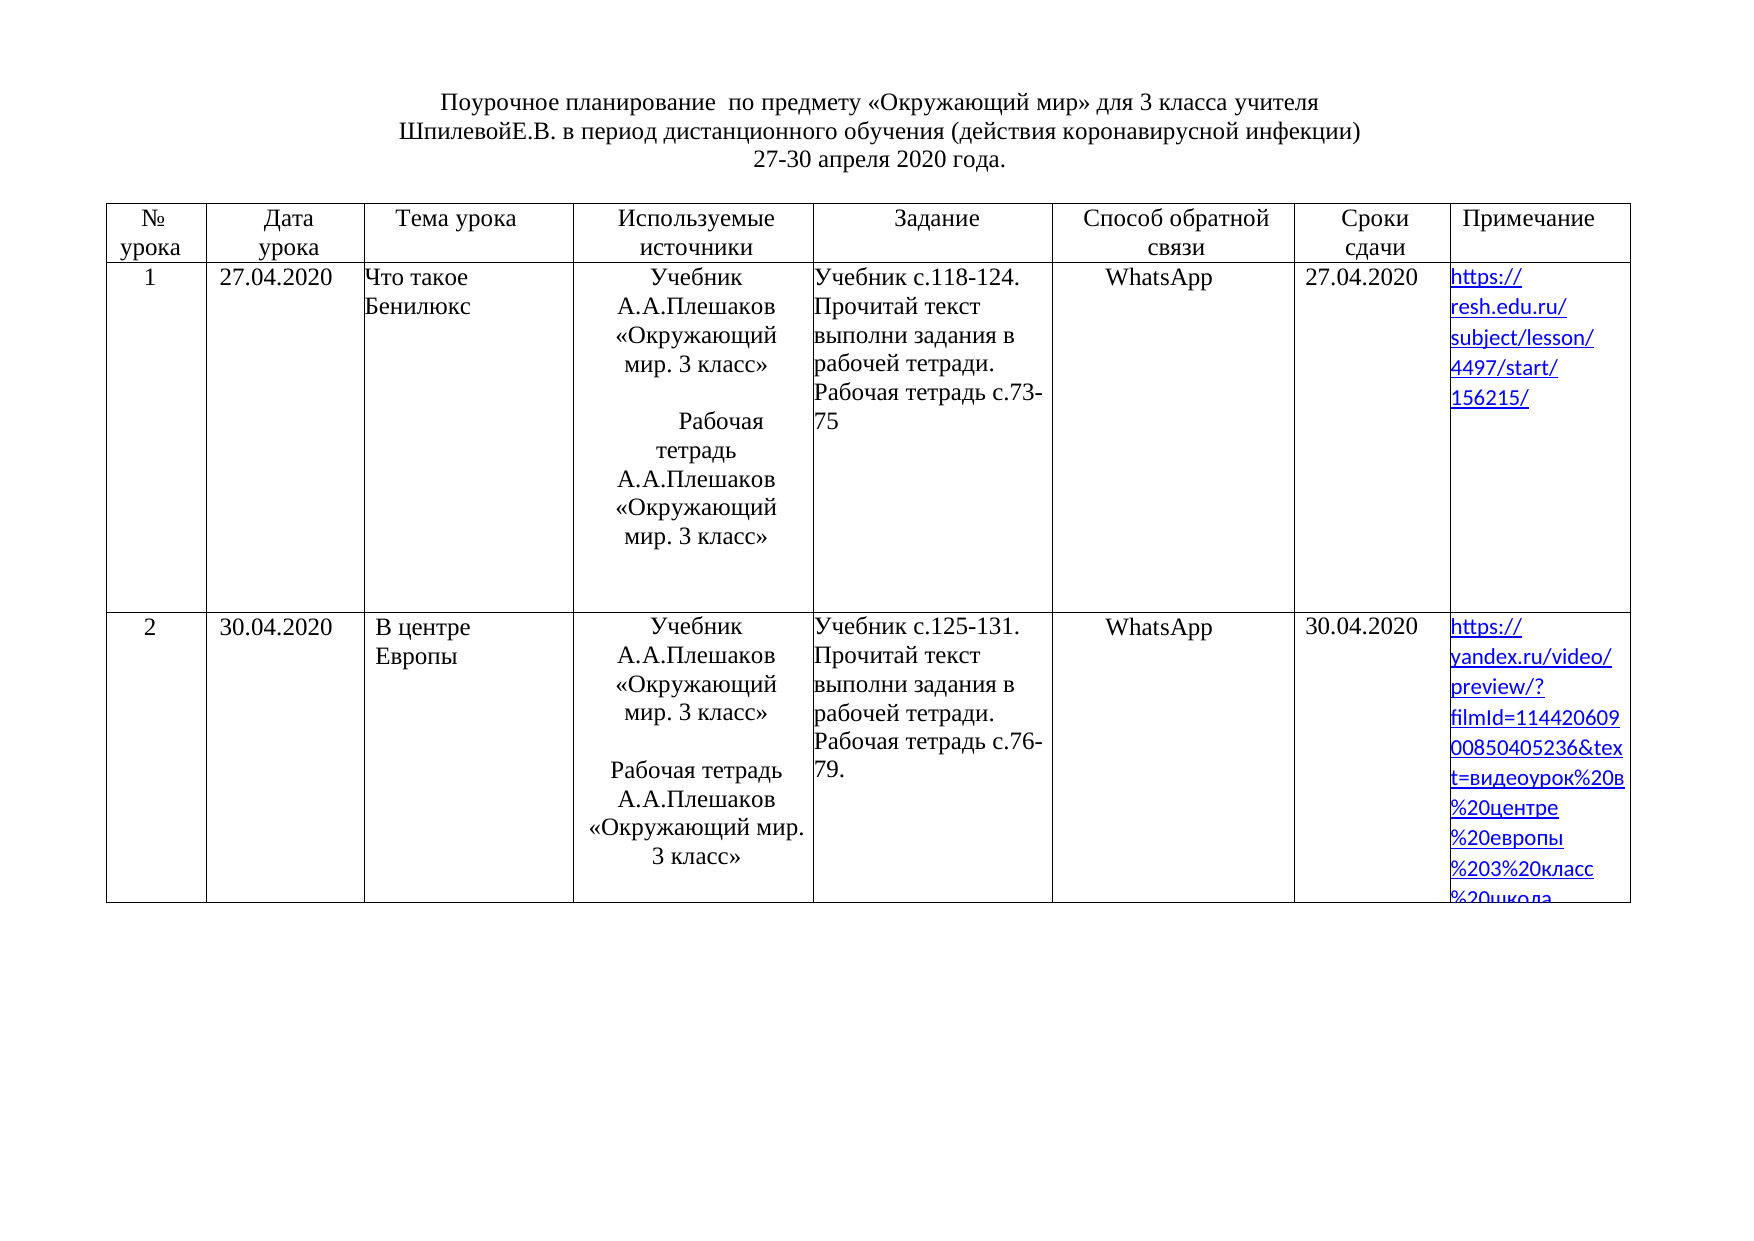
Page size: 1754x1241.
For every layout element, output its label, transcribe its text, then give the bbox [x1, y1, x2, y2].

table_header Сроки сдачи [1295, 204, 1450, 262]
table_cell Учебник с.125-131. Прочитай текст выполни задания в рабочей тетради. Рабочая тетрадь с.76-79. [814, 613, 1052, 902]
table_cell 2 [107, 613, 206, 902]
table_header Задание [814, 204, 1052, 262]
table_cell https://yandex.ru/video/preview/?filmId=11442060900850405236&text=видеоурок%20в%20центре%20европы%203%20класс%20школа%20россии&path=wizard&parent-reqid=1587641535310159-606932838564117508200247-production-app-host-vla-web-yp-197&redircnt=1587641567.1 [1451, 613, 1630, 902]
table_cell 27.04.2020 [207, 263, 364, 611]
table_cell В центре Европы [365, 613, 573, 902]
text Поурочное планирование по предмету «Окружающий мир» для 3 класса учителя ШпилевойЕ.В. в период дистанционного обучения (действия коронавирусной инфекции) 27-30 апреля 2020 года. [359, 88, 1400, 173]
table_cell 30.04.2020 [207, 613, 364, 902]
table_cell 27.04.2020 [1295, 263, 1450, 611]
table_cell Что такое Бенилюкс [365, 263, 573, 611]
table_header Примечание [1451, 204, 1630, 262]
table_header Дата урока [207, 204, 364, 262]
table_cell Учебник А.А.Плешаков «Окружающий мир. 3 класс» Рабочая тетрадь А.А.Плешаков «Окружающий мир. 3 класс» [574, 263, 813, 611]
table_cell https://resh.edu.ru/subject/lesson/4497/start/156215/ [1451, 263, 1630, 611]
table_header Тема урока [365, 204, 573, 262]
table_cell 1 [107, 263, 206, 611]
table_cell WhatsApp [1053, 613, 1294, 902]
table_header № урока [107, 204, 206, 262]
table_cell 30.04.2020 [1295, 613, 1450, 902]
table_cell WhatsApp [1053, 263, 1294, 611]
table_header Используемые источники [574, 204, 813, 262]
table_header Способ обратной связи [1053, 204, 1294, 262]
table_cell Учебник А.А.Плешаков «Окружающий мир. 3 класс» Рабочая тетрадь А.А.Плешаков «Окружающий мир. 3 класс» [574, 613, 813, 902]
table_cell Учебник с.118-124. Прочитай текст выполни задания в рабочей тетради. Рабочая тетрадь с.73-75 [814, 263, 1052, 611]
